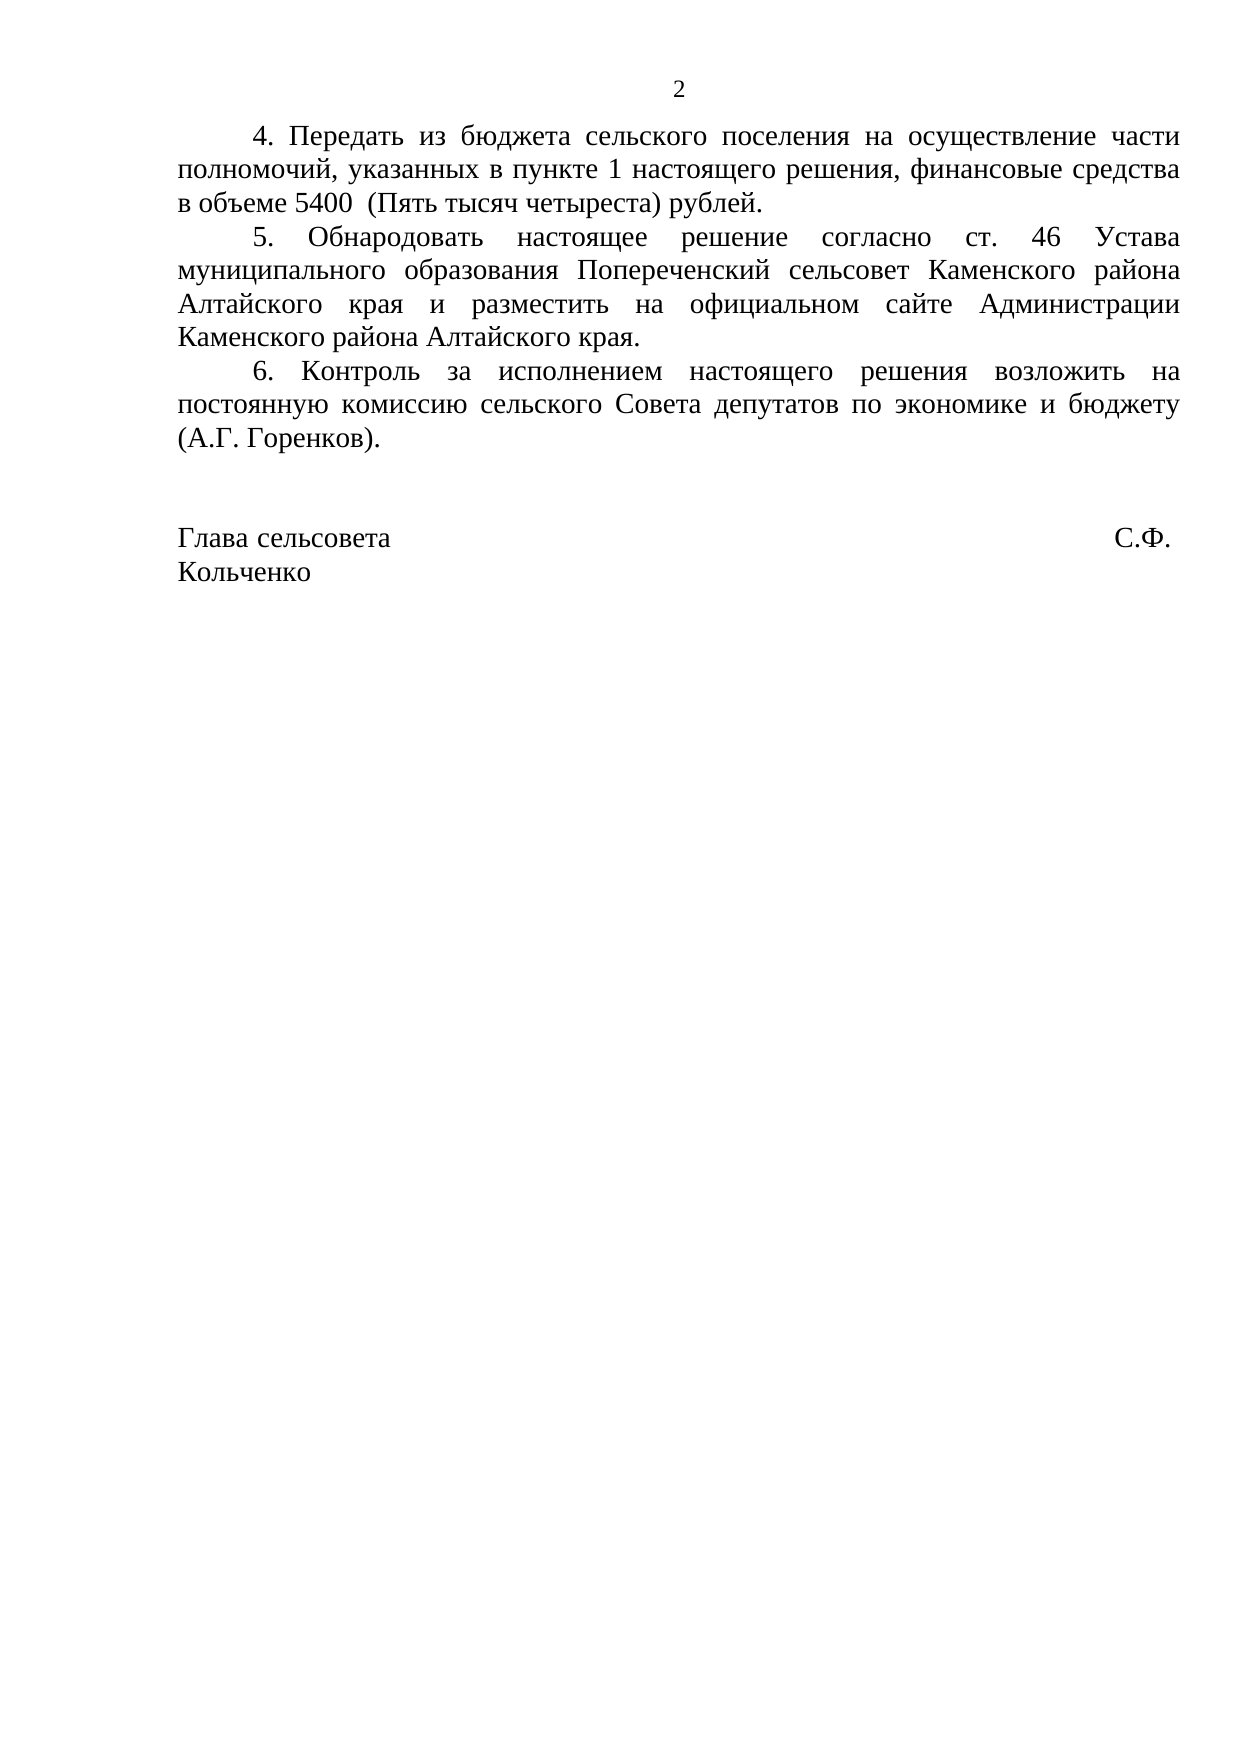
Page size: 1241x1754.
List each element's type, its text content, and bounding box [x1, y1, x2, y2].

text Глава сельсовета С.Ф. Кольченко [177, 520, 1181, 587]
text 6. Контроль за исполнением настоящего решения возложить на постоянную комиссию сельского Совета депутатов по экономике и бюджету (А.Г. Горенков). [177, 353, 1181, 453]
text 5. Обнародовать настоящее решение согласно ст. 46 Устава муниципального образования Попереченский сельсовет Каменского района Алтайского края и разместить на официальном сайте Администрации Каменского района Алтайского края. [177, 219, 1181, 353]
text 4. Передать из бюджета сельского поселения на осуществление части полномочий, указанных в пункте 1 настоящего решения, финансовые средства в объеме 5400 (Пять тысяч четыреста) рублей. [177, 118, 1181, 219]
